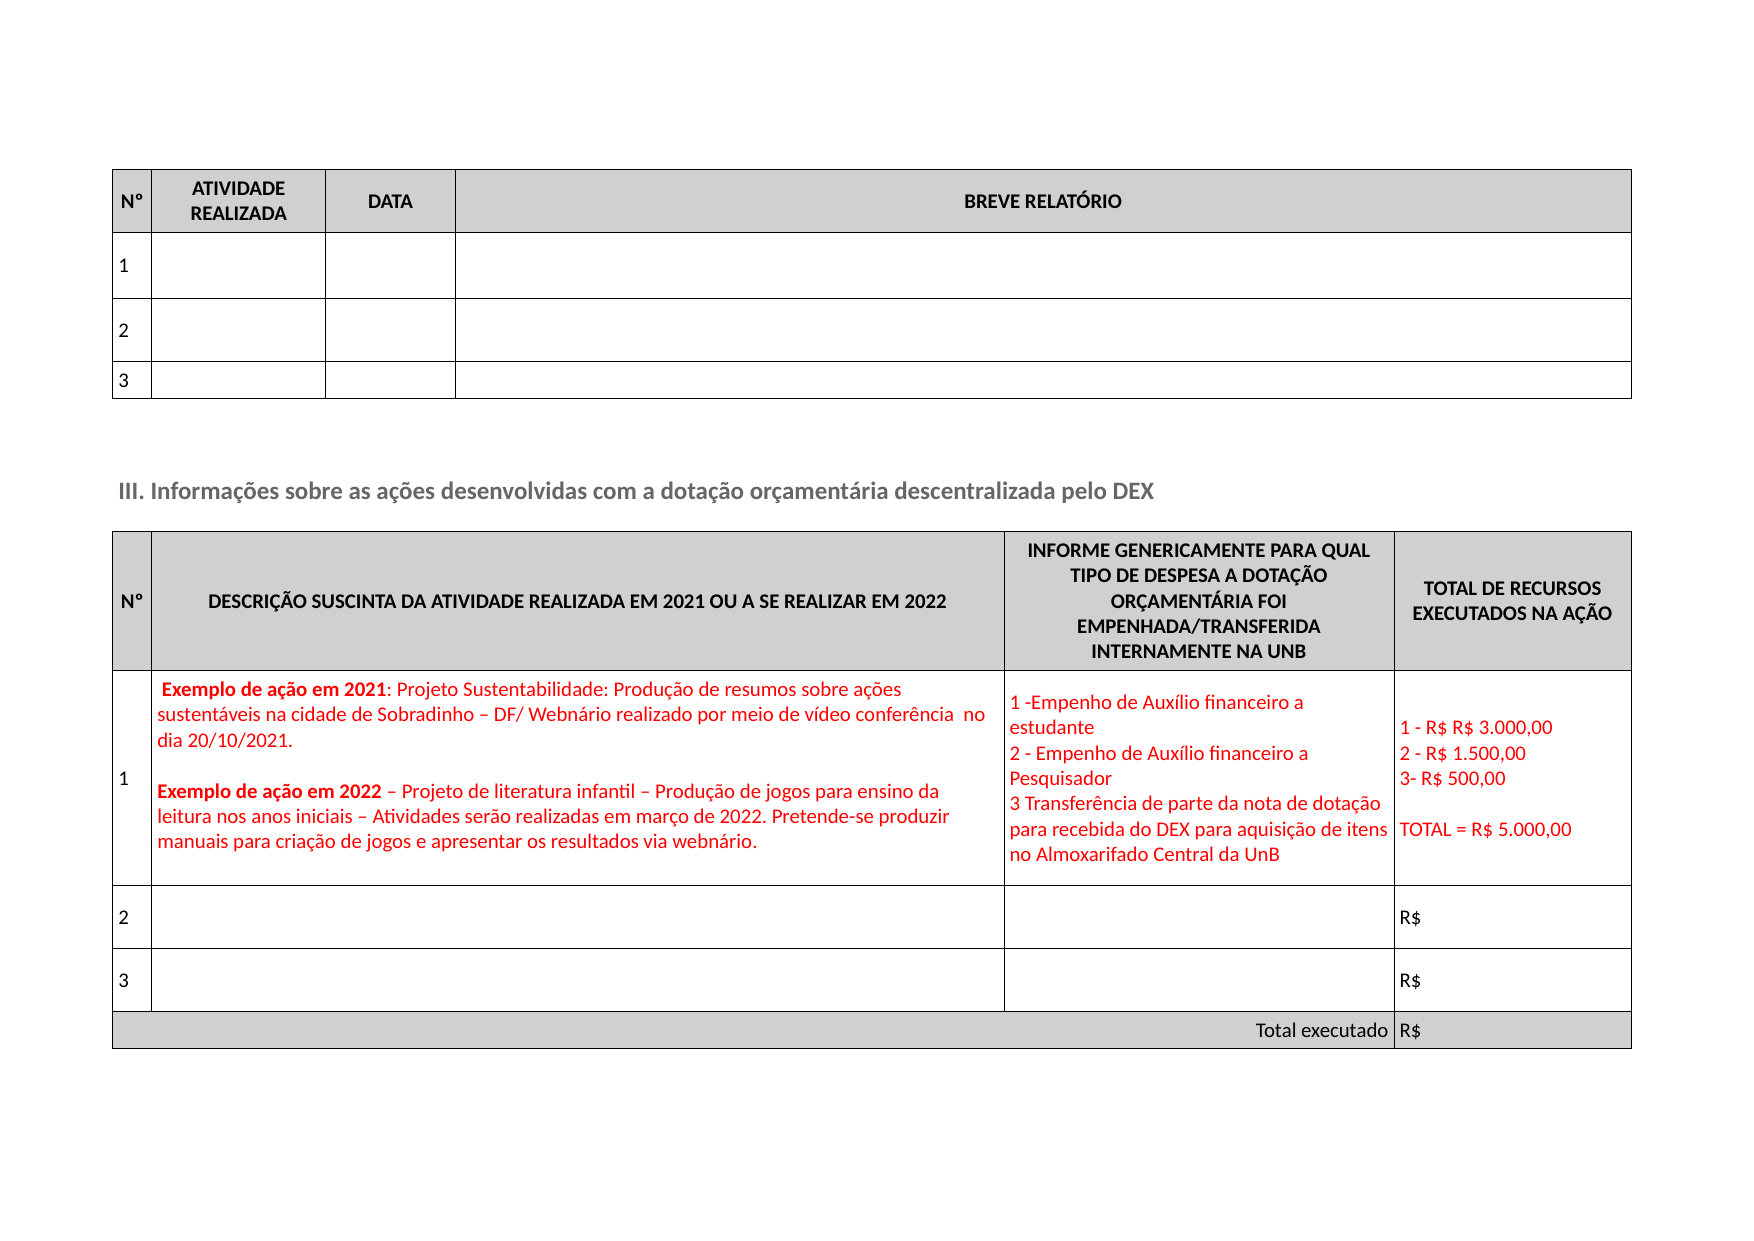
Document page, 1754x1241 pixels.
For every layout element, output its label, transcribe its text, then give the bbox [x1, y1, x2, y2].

table_header TOTAL DE RECURSOS EXECUTADOS NA AÇÃO [1395, 532, 1631, 670]
table_header Nº [113, 532, 151, 670]
table_cell 3 [113, 949, 151, 1011]
table_header Nº [113, 170, 151, 232]
table_cell [326, 299, 455, 361]
table_cell Exemplo de ação em 2021: Projeto Sustentabilidade: Produção de resumos sobre ações sustentáveis na cidade de Sobradinho – DF/ Webnário realizado por meio de vídeo conferência no dia 20/10/2021. Exemplo de ação em 2022 – Projeto de literatura infantil – Produção de jogos para ensino da leitura nos anos iniciais – Atividades serão realizadas em março de 2022. Pretende-se produzir manuais para criação de jogos e apresentar os resultados via webnário. [152, 671, 1004, 885]
table_cell R$ [1395, 886, 1631, 948]
table_cell 2 [113, 299, 151, 361]
table_cell R$ [1395, 949, 1631, 1011]
table_cell [152, 886, 1004, 948]
table_cell [456, 299, 1631, 361]
table_cell [326, 362, 455, 398]
table_cell Total executado [113, 1012, 1394, 1048]
table_header DATA [326, 170, 455, 232]
table_cell [1005, 886, 1394, 948]
table_header BREVE RELATÓRIO [456, 170, 1631, 232]
table_cell [1005, 949, 1394, 1011]
table_header DESCRIÇÃO SUSCINTA DA ATIVIDADE REALIZADA EM 2021 OU A SE REALIZAR EM 2022 [152, 532, 1004, 670]
table_cell 1 -Empenho de Auxílio financeiro a estudante 2 - Empenho de Auxílio financeiro a Pesquisador 3 Transferência de parte da nota de dotação para recebida do DEX para aquisição de itens no Almoxarifado Central da UnB [1005, 671, 1394, 885]
table_cell [152, 299, 325, 361]
table_header ATIVIDADE REALIZADA [152, 170, 325, 232]
table_cell [326, 233, 455, 298]
table_cell [152, 362, 325, 398]
table_cell 3 [113, 362, 151, 398]
table_cell [456, 233, 1631, 298]
text III. Informações sobre as ações desenvolvidas com a dotação orçamentária descentralizada pelo DEX [118, 475, 1636, 505]
table_cell 2 [113, 886, 151, 948]
table_header INFORME GENERICAMENTE PARA QUAL TIPO DE DESPESA A DOTAÇÃO ORÇAMENTÁRIA FOI EMPENHADA/TRANSFERIDA INTERNAMENTE NA UNB [1005, 532, 1394, 670]
table_cell 1 [113, 671, 151, 885]
table_cell [456, 362, 1631, 398]
table_cell 1 - R$ R$ 3.000,00 2 - R$ 1.500,00 3- R$ 500,00 TOTAL = R$ 5.000,00 [1395, 671, 1631, 885]
table_cell R$ [1395, 1012, 1631, 1048]
table_cell [152, 233, 325, 298]
table_cell 1 [113, 233, 151, 298]
table_cell [152, 949, 1004, 1011]
